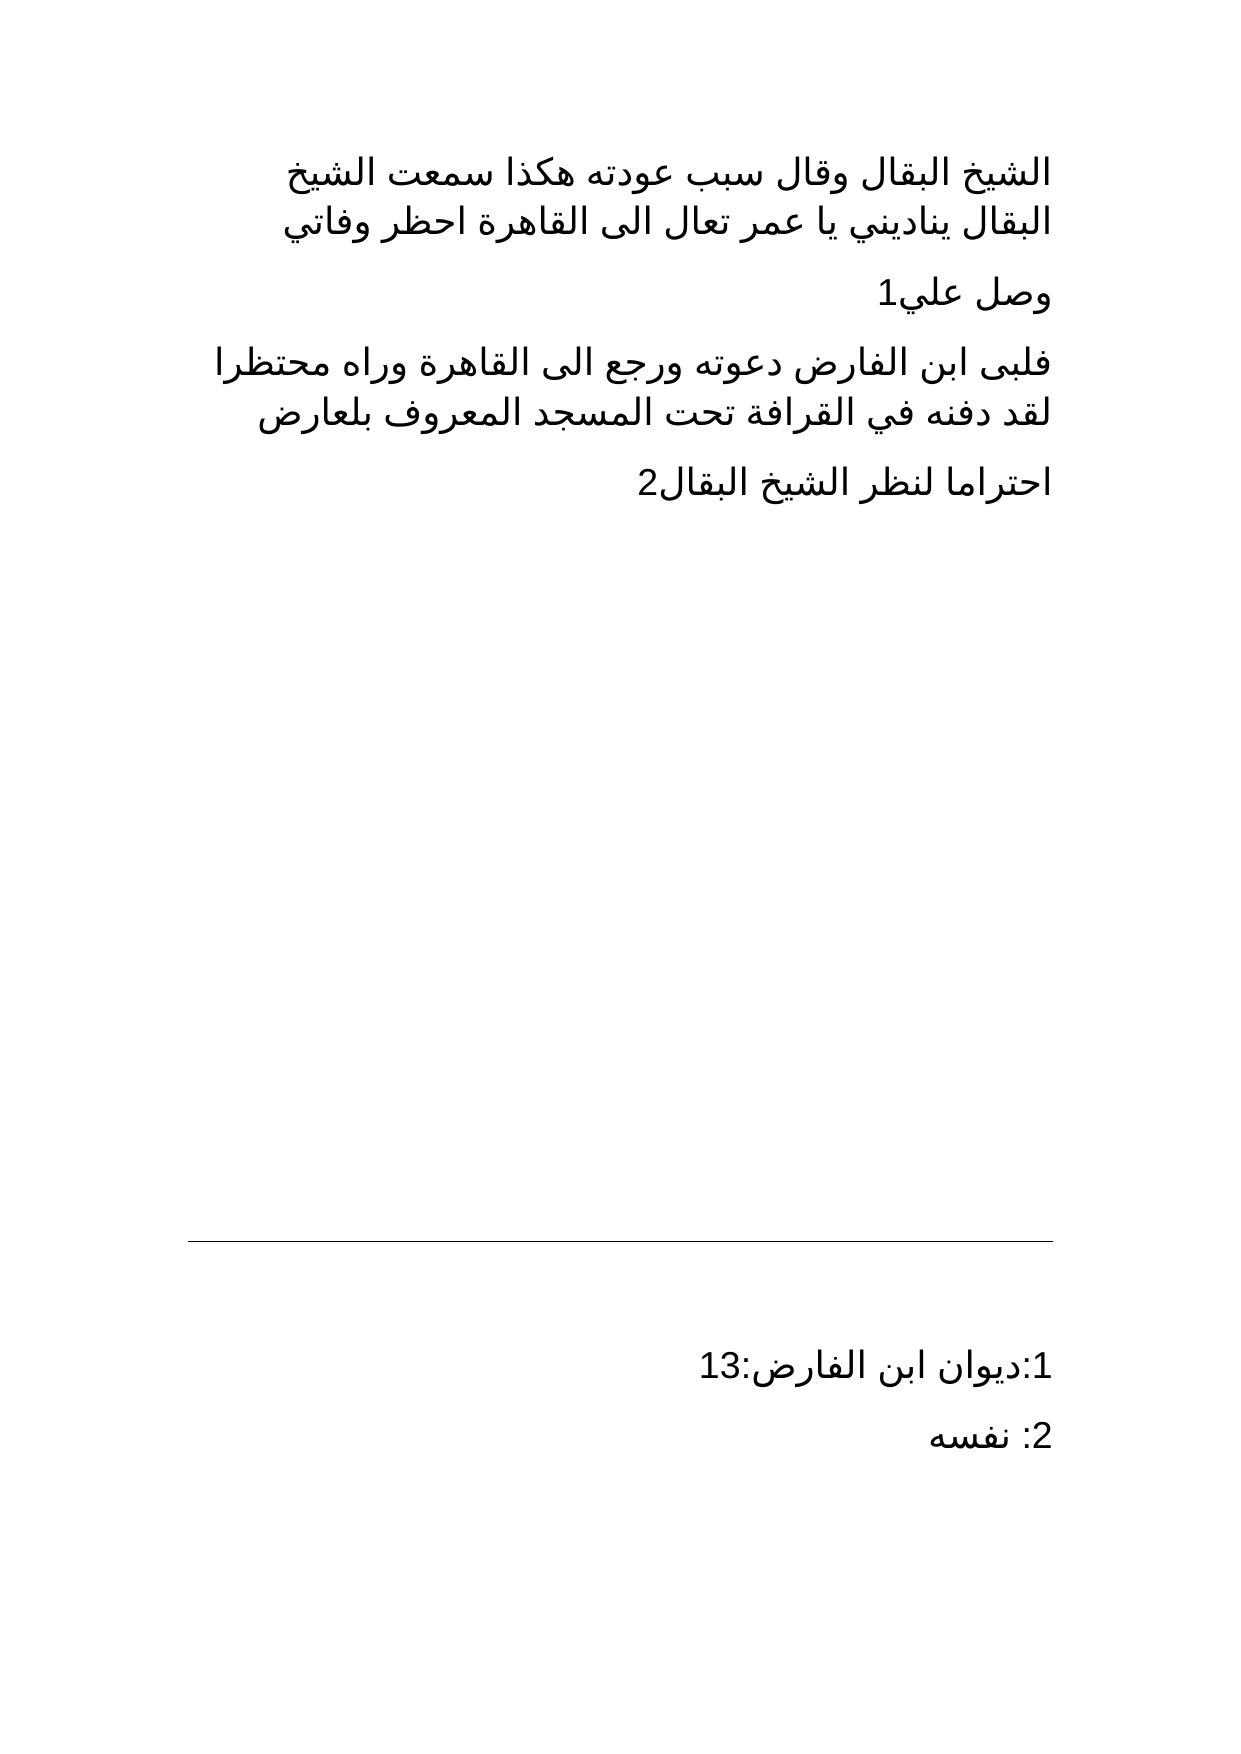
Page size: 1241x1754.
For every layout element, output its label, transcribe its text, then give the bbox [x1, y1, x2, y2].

text احتراما لنظر الشيخ البقال2 [187, 460, 1053, 503]
text فلبى ابن الفارض دعوته ورجع الى القاهرة وراه محتظرا لقد دفنه في القرافة تحت المسجد المعروف بلعارض [187, 340, 1053, 433]
text 1:ديوان ابن الفارض:13 [187, 1343, 1053, 1386]
text الشيخ البقال وقال سبب عودته هكذا سمعت الشيخ البقال يناديني يا عمر تعال الى القاهرة احظر وفاتي [187, 150, 1053, 243]
text وصل علي1 [187, 270, 1053, 313]
text 2: نفسه [187, 1413, 1053, 1456]
